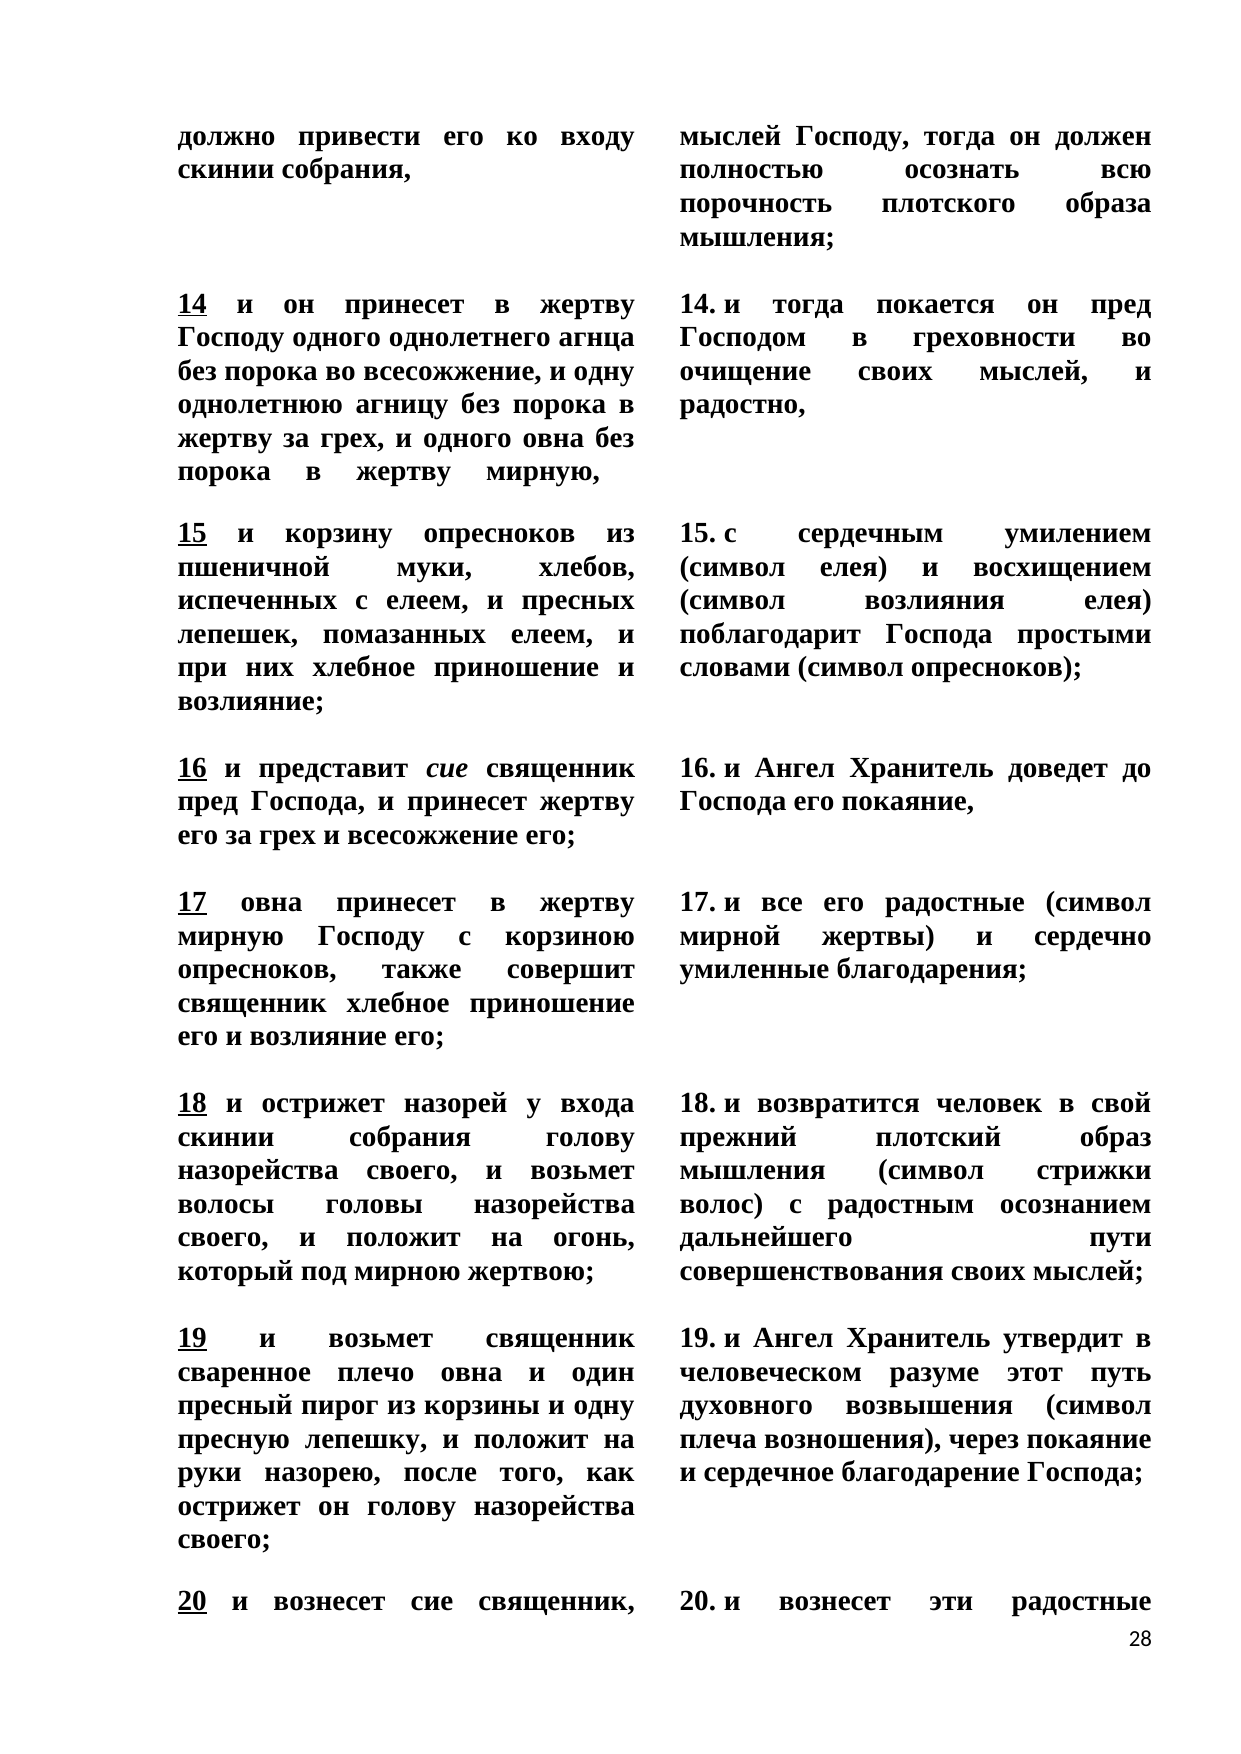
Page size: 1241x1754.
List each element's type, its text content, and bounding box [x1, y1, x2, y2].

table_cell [166, 1583, 664, 1616]
table_cell 14 и он принесет в жертву Господу одного однолетнего агнца без порока во всесожжение, и одну однолетнюю агницу без порока в жертву за грех, и одного овна без порока в жертву мирную, [166, 286, 664, 515]
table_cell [664, 118, 1163, 286]
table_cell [664, 1583, 1163, 1616]
table_cell 16 и представит сие священник пред Господа, и принесет жертву его за грех и всесожжение его; [166, 750, 664, 884]
table_cell 17 овна принесет в жертву мирную Господу с корзиною опресноков, также совершит священник хлебное приношение его и возлияние его; [166, 884, 664, 1085]
table_cell и Ангел Хранитель доведет до Господа его покаяние, [664, 750, 1163, 884]
table_cell и возвратится человек в свой прежний плотский образ мышления (символ стрижки волос) с радостным осознанием дальнейшего пути совершенствования своих мыслей; [664, 1085, 1163, 1320]
table_cell 19 и возьмет священник сваренное плечо овна и один пресный пирог из корзины и одну пресную лепешку, и положит на руки назорею, после того, как острижет он голову назорейства своего; [166, 1320, 664, 1583]
table_cell 18 и острижет назорей у входа скинии собрания голову назорейства своего, и возьмет волосы головы назорейства своего, и положит на огонь, который под мирною жертвою; [166, 1085, 664, 1320]
table_cell 15 и корзину опресноков из пшеничной муки, хлебов, испеченных с елеем, и пресных лепешек, помазанных елеем, и при них хлебное приношение и возлияние; [166, 515, 664, 750]
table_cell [166, 118, 664, 286]
table_cell и Ангел Хранитель утвердит в человеческом разуме этот путь духовного возвышения (символ плеча возношения), через покаяние и сердечное благодарение Господа; [664, 1320, 1163, 1583]
table_cell и тогда покается он пред Господом в греховности во очищение своих мыслей, и радостно, [664, 286, 1163, 515]
table_cell и все его радостные (символ мирной жертвы) и сердечно умиленные благодарения; [664, 884, 1163, 1085]
table_cell с сердечным умилением (символ елея) и восхищением (символ возлияния елея) поблагодарит Господа простыми словами (символ опресноков); [664, 515, 1163, 750]
